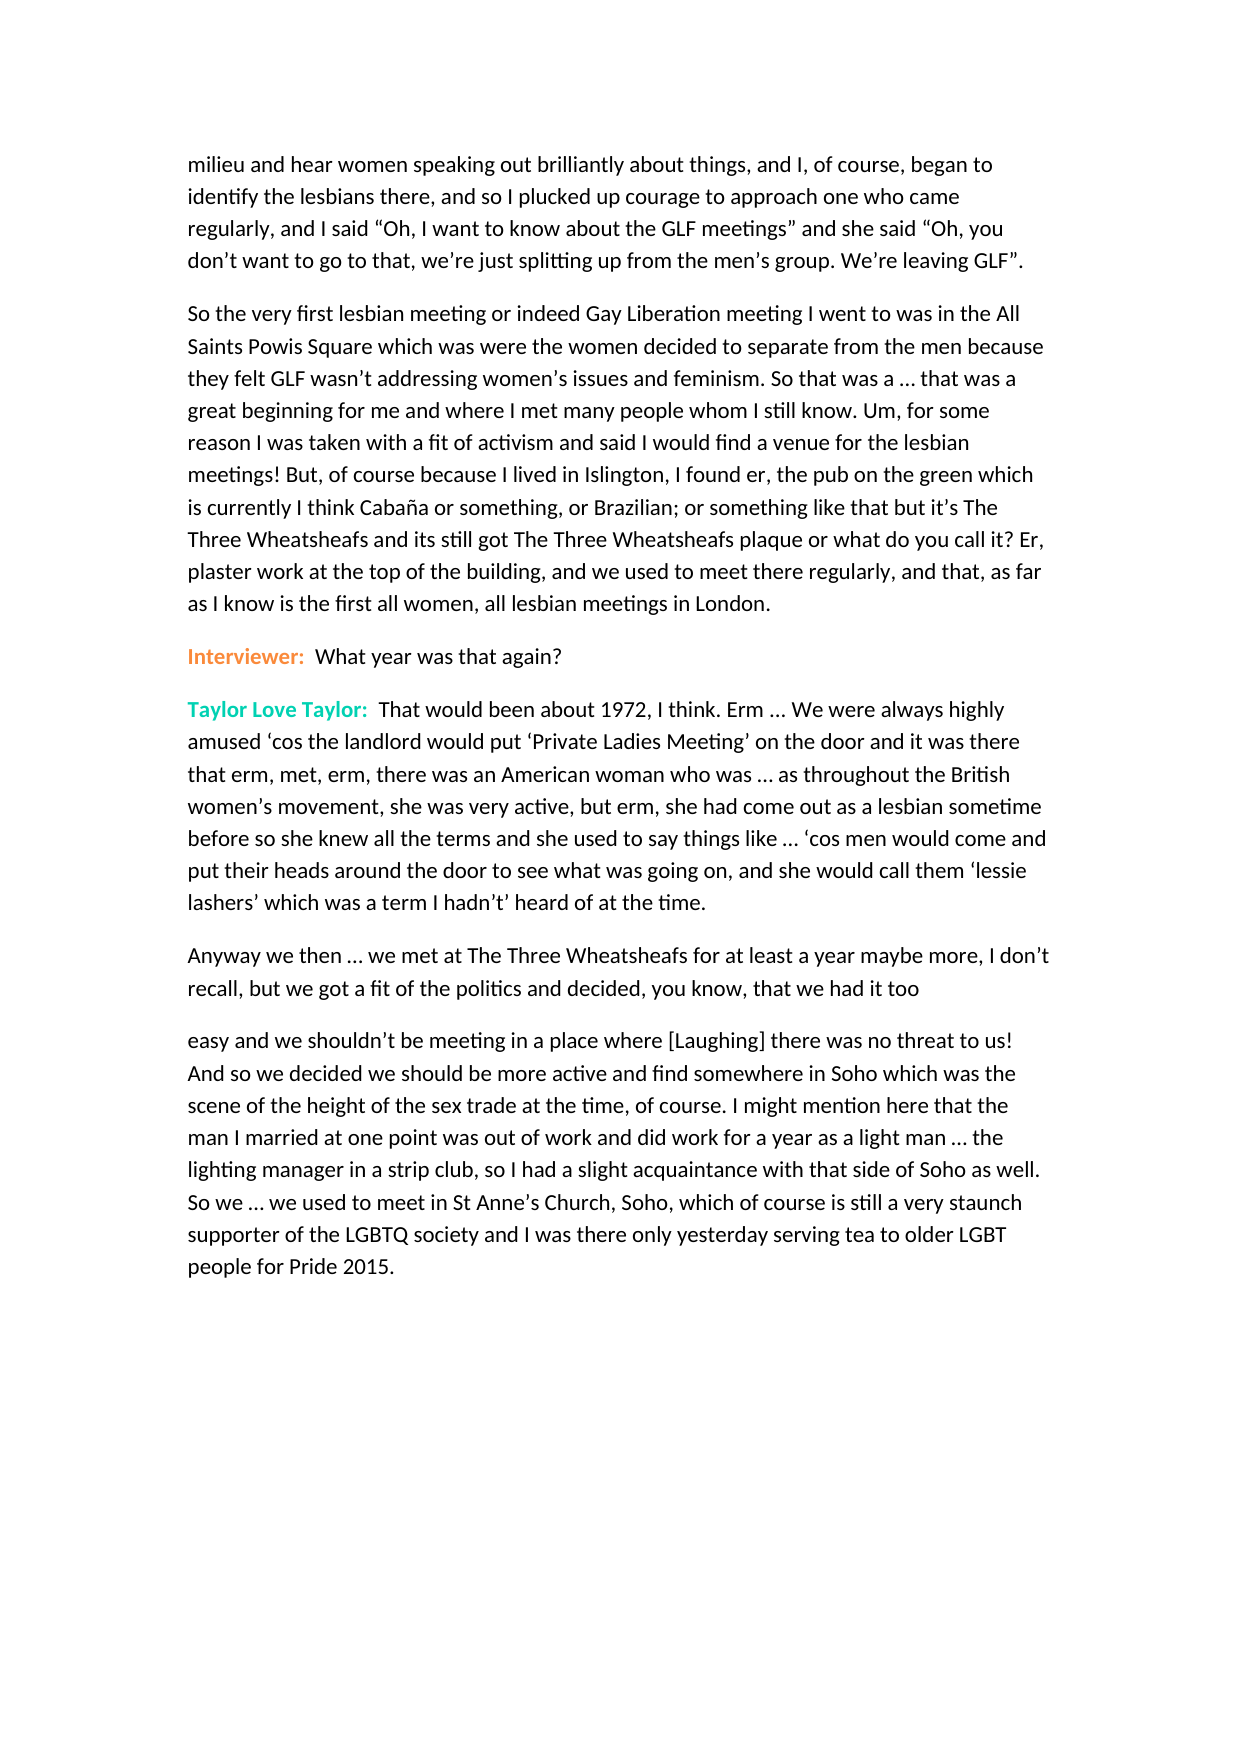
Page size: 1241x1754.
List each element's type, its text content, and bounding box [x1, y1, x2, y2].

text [187, 150, 1053, 274]
text Interviewer: What year was that again? [187, 642, 1053, 670]
text easy and we shouldn’t be meeting in a place where [Laughing] there was no threat to us! And so we decided we should be more active and find somewhere in Soho which was the scene of the height of the sex trade at the time, of course. I might mention here that the man I married at one point was out of work and did work for a year as a light man … the lighting manager in a strip club, so I had a slight acquaintance with that side of Soho as well. So we … we used to meet in St Anne’s Church, Soho, which of course is still a very staunch supporter of the LGBTQ society and I was there only yesterday serving tea to older LGBT people for Pride 2015. [187, 1027, 1053, 1280]
text Taylor Love Taylor: That would been about 1972, I think. Erm ... We were always highly amused ‘cos the landlord would put ‘Private Ladies Meeting’ on the door and it was there that erm, met, erm, there was an American woman who was … as throughout the British women’s movement, she was very active, but erm, she had come out as a lesbian sometime before so she knew all the terms and she used to say things like … ‘cos men would come and put their heads around the door to see what was going on, and she would call them ‘lessie lashers’ which was a term I hadn’t’ heard of at the time. [187, 695, 1053, 916]
text Anyway we then … we met at The Three Wheatsheafs for at least a year maybe more, I don’t recall, but we got a fit of the politics and decided, you know, that we had it too [187, 941, 1053, 1002]
text So the very first lesbian meeting or indeed Gay Liberation meeting I went to was in the All Saints Powis Square which was were the women decided to separate from the men because they felt GLF wasn’t addressing women’s issues and feminism. So that was a … that was a great beginning for me and where I met many people whom I still know. Um, for some reason I was taken with a fit of activism and said I would find a venue for the lesbian meetings! But, of course because I lived in Islington, I found er, the pub on the green which is currently I think Cabaña or something, or Brazilian; or something like that but it’s The Three Wheatsheafs and its still got The Three Wheatsheafs plaque or what do you call it? Er, plaster work at the top of the building, and we used to meet there regularly, and that, as far as I know is the first all women, all lesbian meetings in London. [187, 299, 1053, 617]
